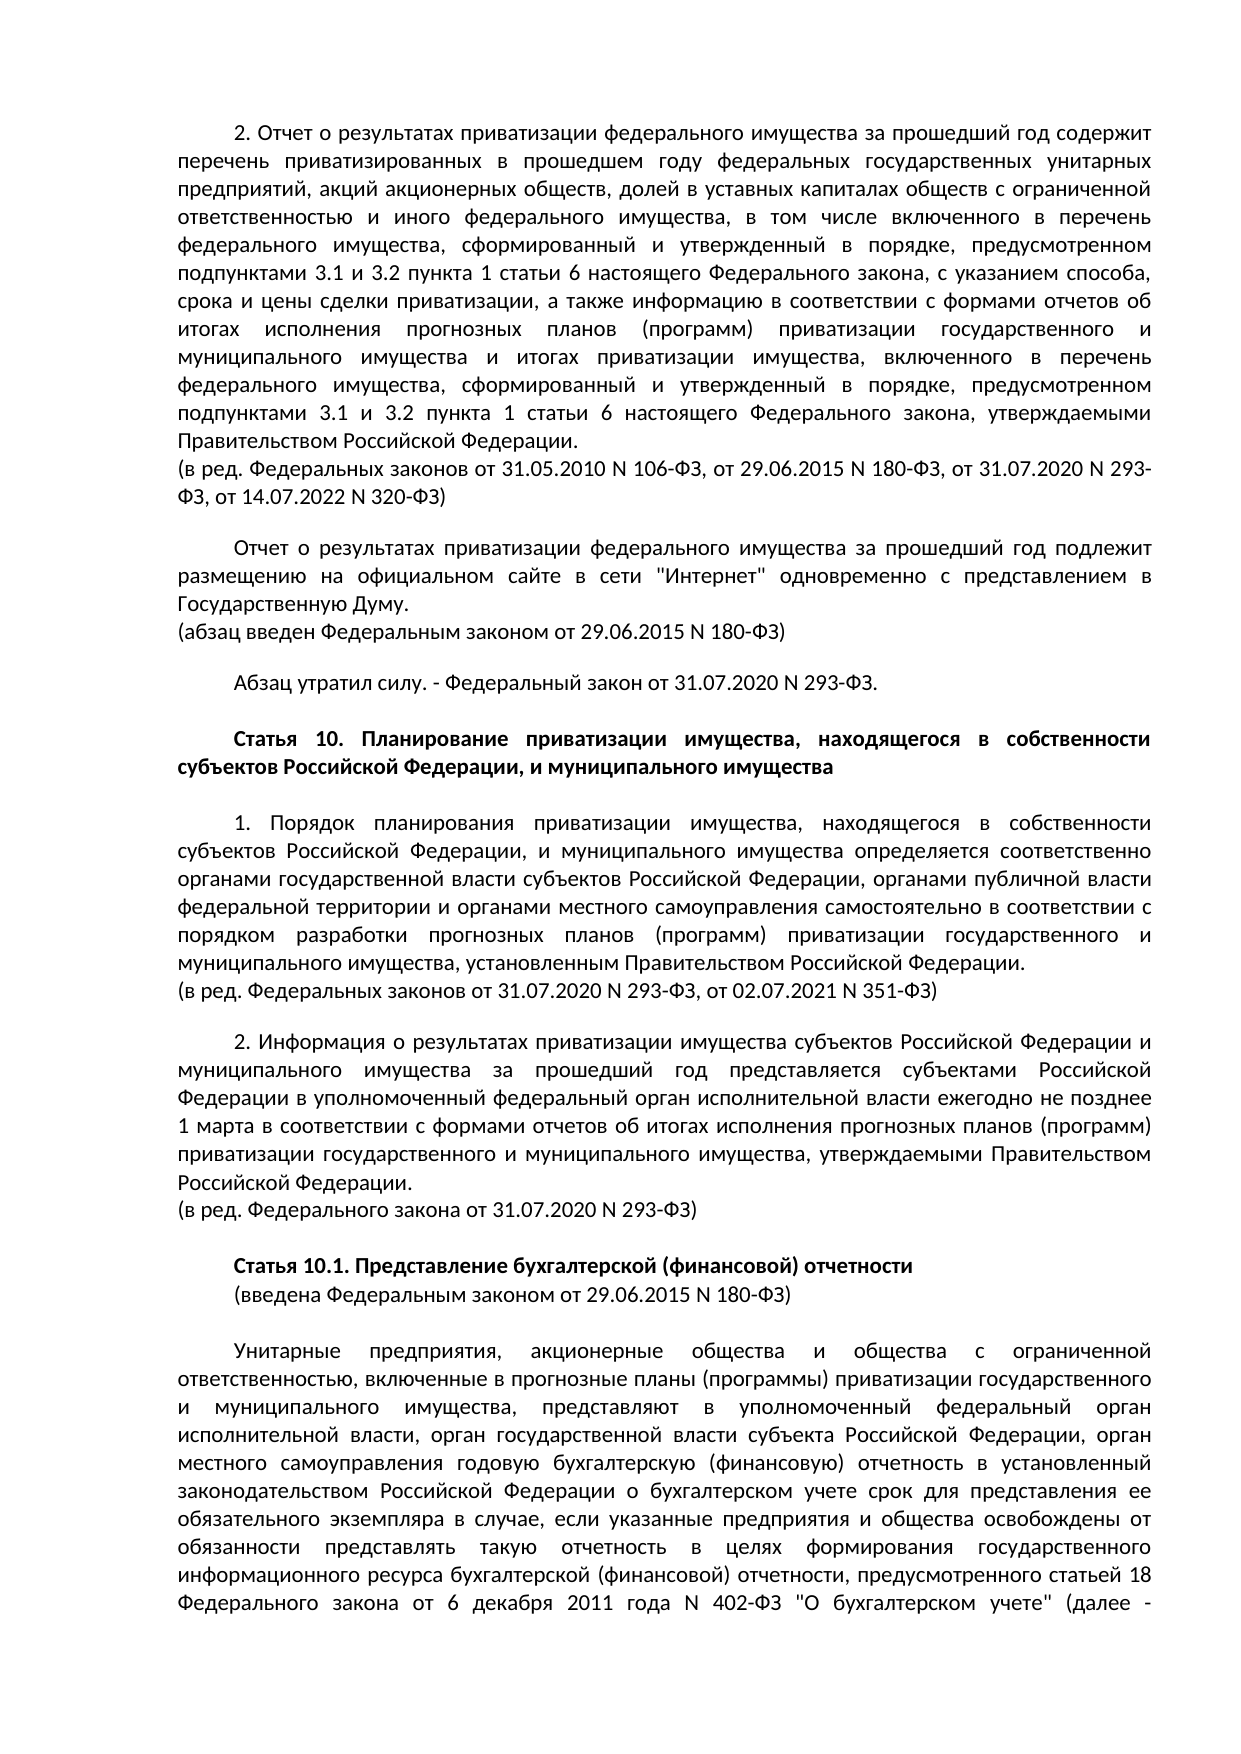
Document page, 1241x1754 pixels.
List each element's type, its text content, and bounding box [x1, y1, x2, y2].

text (в ред. Федеральных законов от 31.07.2020 N 293-ФЗ, от 02.07.2021 N 351-ФЗ) [177, 977, 1152, 1004]
text (в ред. Федеральных законов от 31.05.2010 N 106-ФЗ, от 29.06.2015 N 180-ФЗ, от 31.07.2020 N 293-ФЗ, от 14.07.2022 N 320-ФЗ) [177, 454, 1152, 510]
text (в ред. Федерального закона от 31.07.2020 N 293-ФЗ) [177, 1196, 1152, 1224]
title Статья 10.1. Представление бухгалтерской (финансовой) отчетности [177, 1252, 1152, 1280]
text 1. Порядок планирования приватизации имущества, находящегося в собственности субъектов Российской Федерации, и муниципального имущества определяется соответственно органами государственной власти субъектов Российской Федерации, органами публичной власти федеральной территории и органами местного самоуправления самостоятельно в соответствии с порядком разработки прогнозных планов (программ) приватизации государственного и муниципального имущества, установленным Правительством Российской Федерации. [177, 808, 1152, 977]
text 2. Информация о результатах приватизации имущества субъектов Российской Федерации и муниципального имущества за прошедший год представляется субъектами Российской Федерации в уполномоченный федеральный орган исполнительной власти ежегодно не позднее 1 марта в соответствии с формами отчетов об итогах исполнения прогнозных планов (программ) приватизации государственного и муниципального имущества, утверждаемыми Правительством Российской Федерации. [177, 1027, 1152, 1196]
text Отчет о результатах приватизации федерального имущества за прошедший год подлежит размещению на официальном сайте в сети "Интернет" одновременно с представлением в Государственную Думу. [177, 533, 1152, 617]
title Статья 10. Планирование приватизации имущества, находящегося в собственности субъектов Российской Федерации, и муниципального имущества [177, 724, 1152, 780]
text (введена Федеральным законом от 29.06.2015 N 180-ФЗ) [177, 1280, 1152, 1308]
text (абзац введен Федеральным законом от 29.06.2015 N 180-ФЗ) [177, 617, 1152, 645]
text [177, 1336, 1152, 1616]
text 2. Отчет о результатах приватизации федерального имущества за прошедший год содержит перечень приватизированных в прошедшем году федеральных государственных унитарных предприятий, акций акционерных обществ, долей в уставных капиталах обществ с ограниченной ответственностью и иного федерального имущества, в том числе включенного в перечень федерального имущества, сформированный и утвержденный в порядке, предусмотренном подпунктами 3.1 и 3.2 пункта 1 статьи 6 настоящего Федерального закона, с указанием способа, срока и цены сделки приватизации, а также информацию в соответствии с формами отчетов об итогах исполнения прогнозных планов (программ) приватизации государственного и муниципального имущества и итогах приватизации имущества, включенного в перечень федерального имущества, сформированный и утвержденный в порядке, предусмотренном подпунктами 3.1 и 3.2 пункта 1 статьи 6 настоящего Федерального закона, утверждаемыми Правительством Российской Федерации. [177, 118, 1152, 454]
text Абзац утратил силу. - Федеральный закон от 31.07.2020 N 293-ФЗ. [177, 668, 1152, 696]
